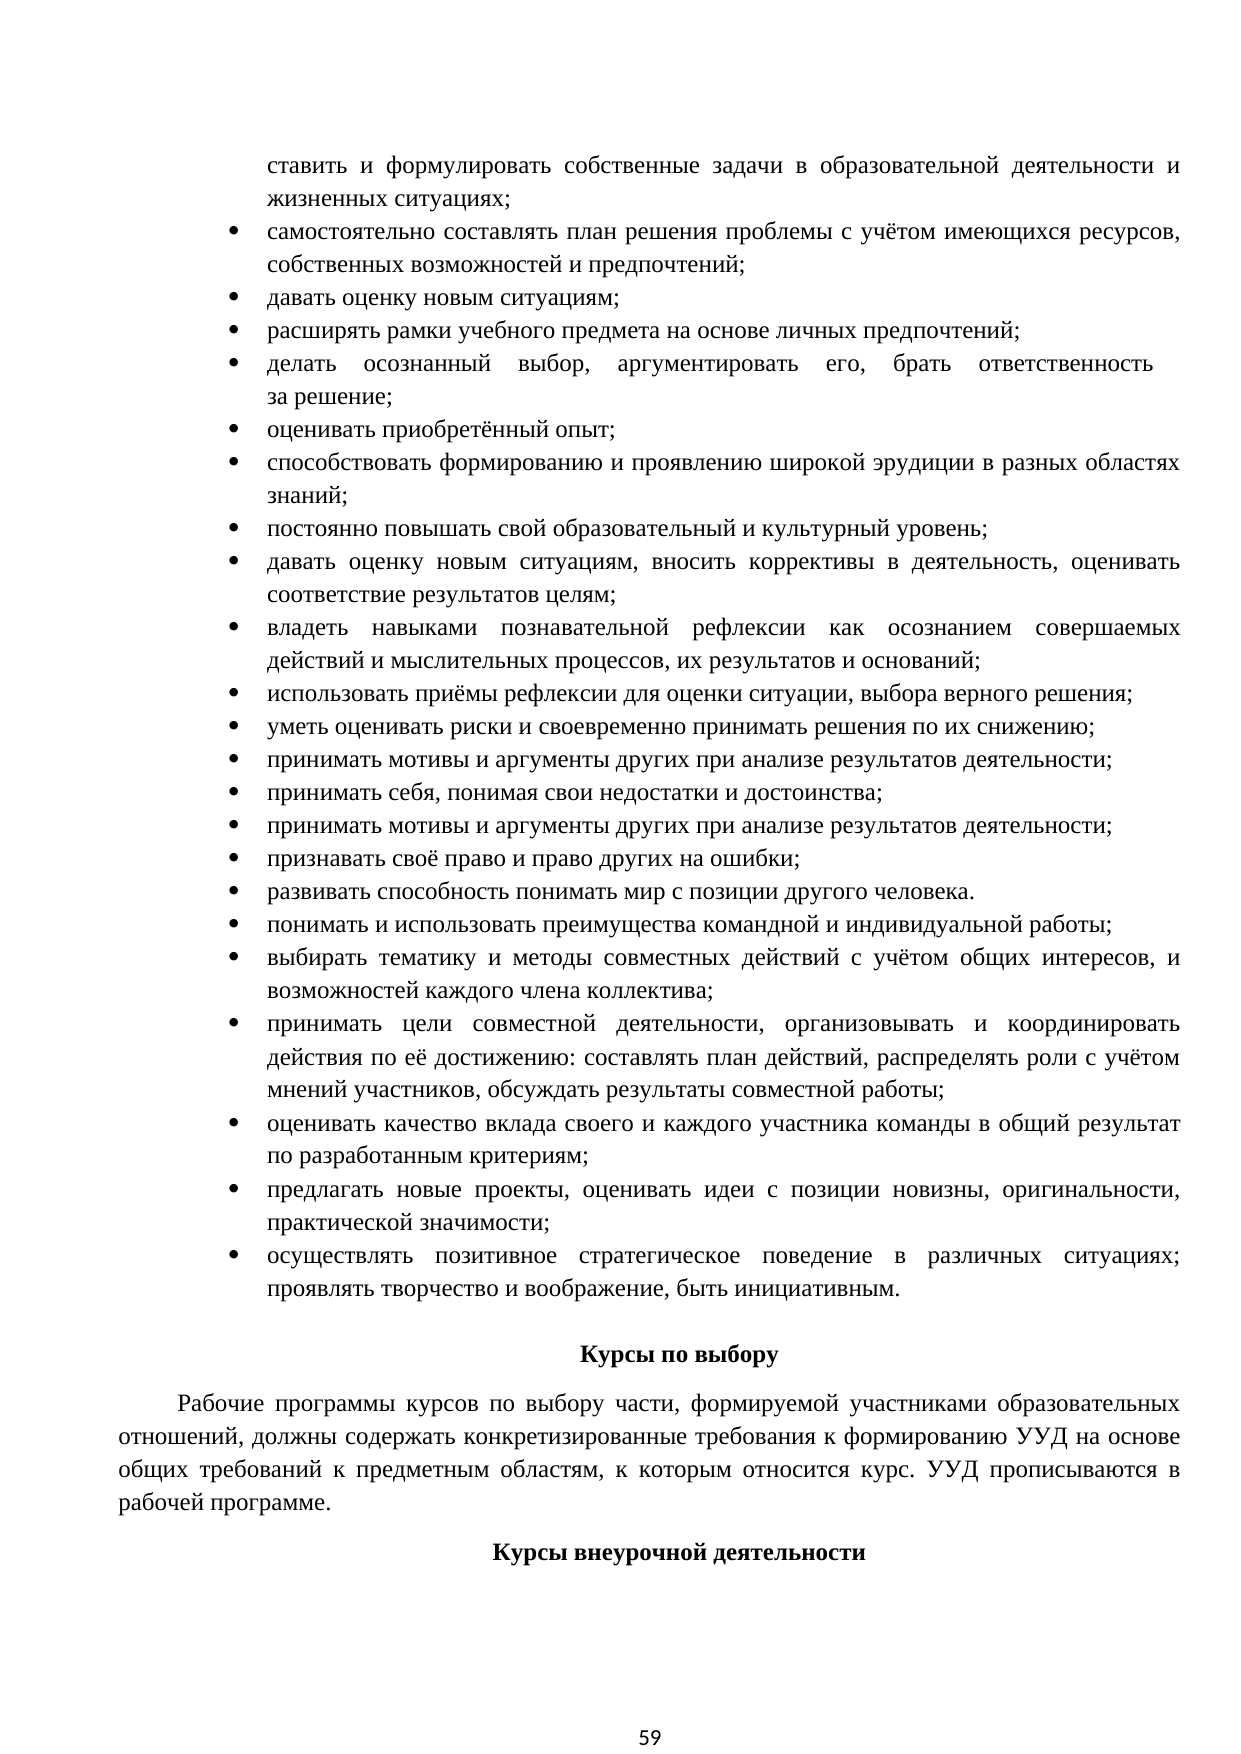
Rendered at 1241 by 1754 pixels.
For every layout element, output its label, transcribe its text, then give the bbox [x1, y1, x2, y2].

list делать осознанный выбор, аргументировать его, брать ответственность за решение; [229, 348, 1181, 410]
text Курсы внеурочной деятельности [118, 1537, 1181, 1566]
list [229, 150, 1181, 212]
list принимать цели совместной деятельности, организовывать и координировать действия по её достижению: составлять план действий, распределять роли с учётом мнений участников, обсуждать результаты совместной работы; [229, 1008, 1181, 1103]
list использовать приёмы рефлексии для оценки ситуации, выбора верного решения; [229, 678, 1181, 707]
list развивать способность понимать мир с позиции другого человека. [229, 876, 1181, 905]
list постоянно повышать свой образовательный и культурный уровень; [229, 513, 1181, 542]
list владеть навыками познавательной рефлексии как осознанием совершаемых действий и мыслительных процессов, их результатов и оснований; [229, 612, 1181, 674]
list осуществлять позитивное стратегическое поведение в различных ситуациях; проявлять творчество и воображение, быть инициативным. [229, 1240, 1181, 1301]
text Рабочие программы курсов по выбору части, формируемой участниками образовательных отношений, должны содержать конкретизированные требования к формированию УУД на основе общих требований к предметным областям, к которым относится курс. УУД прописываются в рабочей программе. [118, 1388, 1181, 1516]
list выбирать тематику и методы совместных действий с учётом общих интересов, и возможностей каждого члена коллектива; [229, 942, 1181, 1004]
list признавать своё право и право других на ошибки; [229, 843, 1181, 872]
list принимать мотивы и аргументы других при анализе результатов деятельности; [229, 744, 1181, 773]
list оценивать приобретённый опыт; [229, 414, 1181, 443]
list самостоятельно составлять план решения проблемы с учётом имеющихся ресурсов, собственных возможностей и предпочтений; [229, 216, 1181, 278]
list принимать мотивы и аргументы других при анализе результатов деятельности; [229, 810, 1181, 839]
list уметь оценивать риски и своевременно принимать решения по их снижению; [229, 711, 1181, 740]
list принимать себя, понимая свои недостатки и достоинства; [229, 777, 1181, 806]
list расширять рамки учебного предмета на основе личных предпочтений; [229, 315, 1181, 344]
list понимать и использовать преимущества командной и индивидуальной работы; [229, 909, 1181, 938]
list способствовать формированию и проявлению широкой эрудиции в разных областях знаний; [229, 447, 1181, 509]
list оценивать качество вклада своего и каждого участника команды в общий результат по разработанным критериям; [229, 1108, 1181, 1169]
list давать оценку новым ситуациям; [229, 282, 1181, 311]
text Курсы по выбору [118, 1339, 1181, 1367]
list предлагать новые проекты, оценивать идеи с позиции новизны, оригинальности, практической значимости; [229, 1174, 1181, 1235]
list давать оценку новым ситуациям, вносить коррективы в деятельность, оценивать соответствие результатов целям; [229, 546, 1181, 608]
